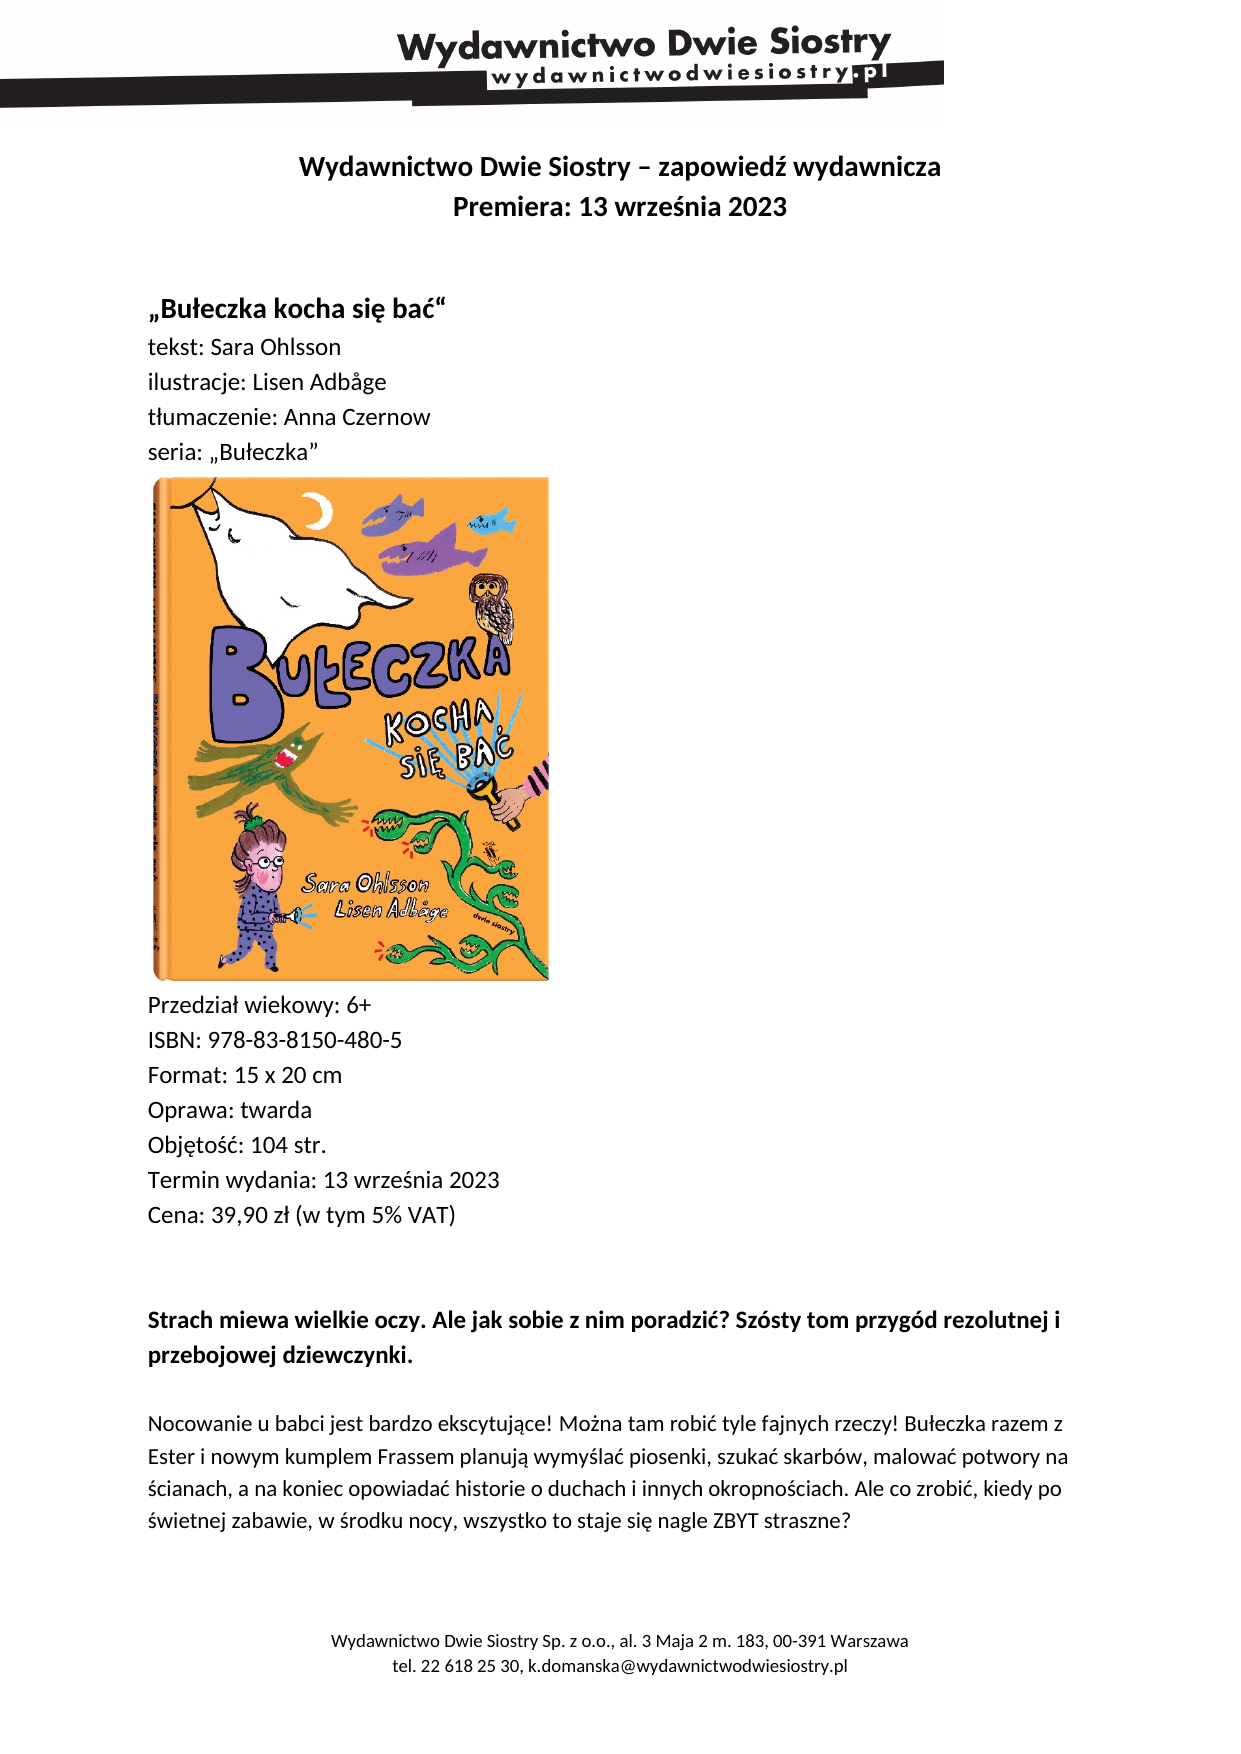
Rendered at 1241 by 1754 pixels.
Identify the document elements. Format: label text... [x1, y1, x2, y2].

text Przedział wiekowy: 6+ [148, 989, 1093, 1020]
text Wydawnictwo Dwie Siostry – zapowiedź wydawnicza [148, 148, 1093, 183]
text ilustracje: Lisen Adbåge [148, 366, 1093, 397]
text Termin wydania: 13 września 2023 [148, 1164, 1093, 1195]
text tekst: Sara Ohlsson [148, 331, 1093, 362]
text ISBN: 978-83-8150-480-5 [148, 1024, 1093, 1055]
text Cena: 39,90 zł (w tym 5% VAT) [148, 1199, 1093, 1230]
text Oprawa: twarda [148, 1094, 1093, 1125]
text tłumaczenie: Anna Czernow [148, 401, 1093, 432]
text Objętość: 104 str. [148, 1129, 1093, 1160]
picture [147, 471, 554, 986]
text Premiera: 13 września 2023 [148, 188, 1093, 224]
text Strach miewa wielkie oczy. Ale jak sobie z nim poradzić? Szósty tom przygód rezolutnej i przebojowej dziewczynki. [148, 1304, 1093, 1370]
text seria: „Bułeczka” [148, 436, 1093, 467]
text Format: 15 x 20 cm [148, 1059, 1093, 1090]
text „Bułeczka kocha się bać“ [148, 290, 1093, 326]
text Nocowanie u babci jest bardzo ekscytujące! Można tam robić tyle fajnych rzeczy! Bułeczka razem z Ester i nowym kumplem Frassem planują wymyślać piosenki, szukać skarbów, malować potwory na ścianach, a na koniec opowiadać historie o duchach i innych okropnościach. Ale co zrobić, kiedy po świetnej zabawie, w środku nocy, wszystko to staje się nagle ZBYT straszne? [148, 1409, 1093, 1534]
picture [0, 4, 944, 129]
